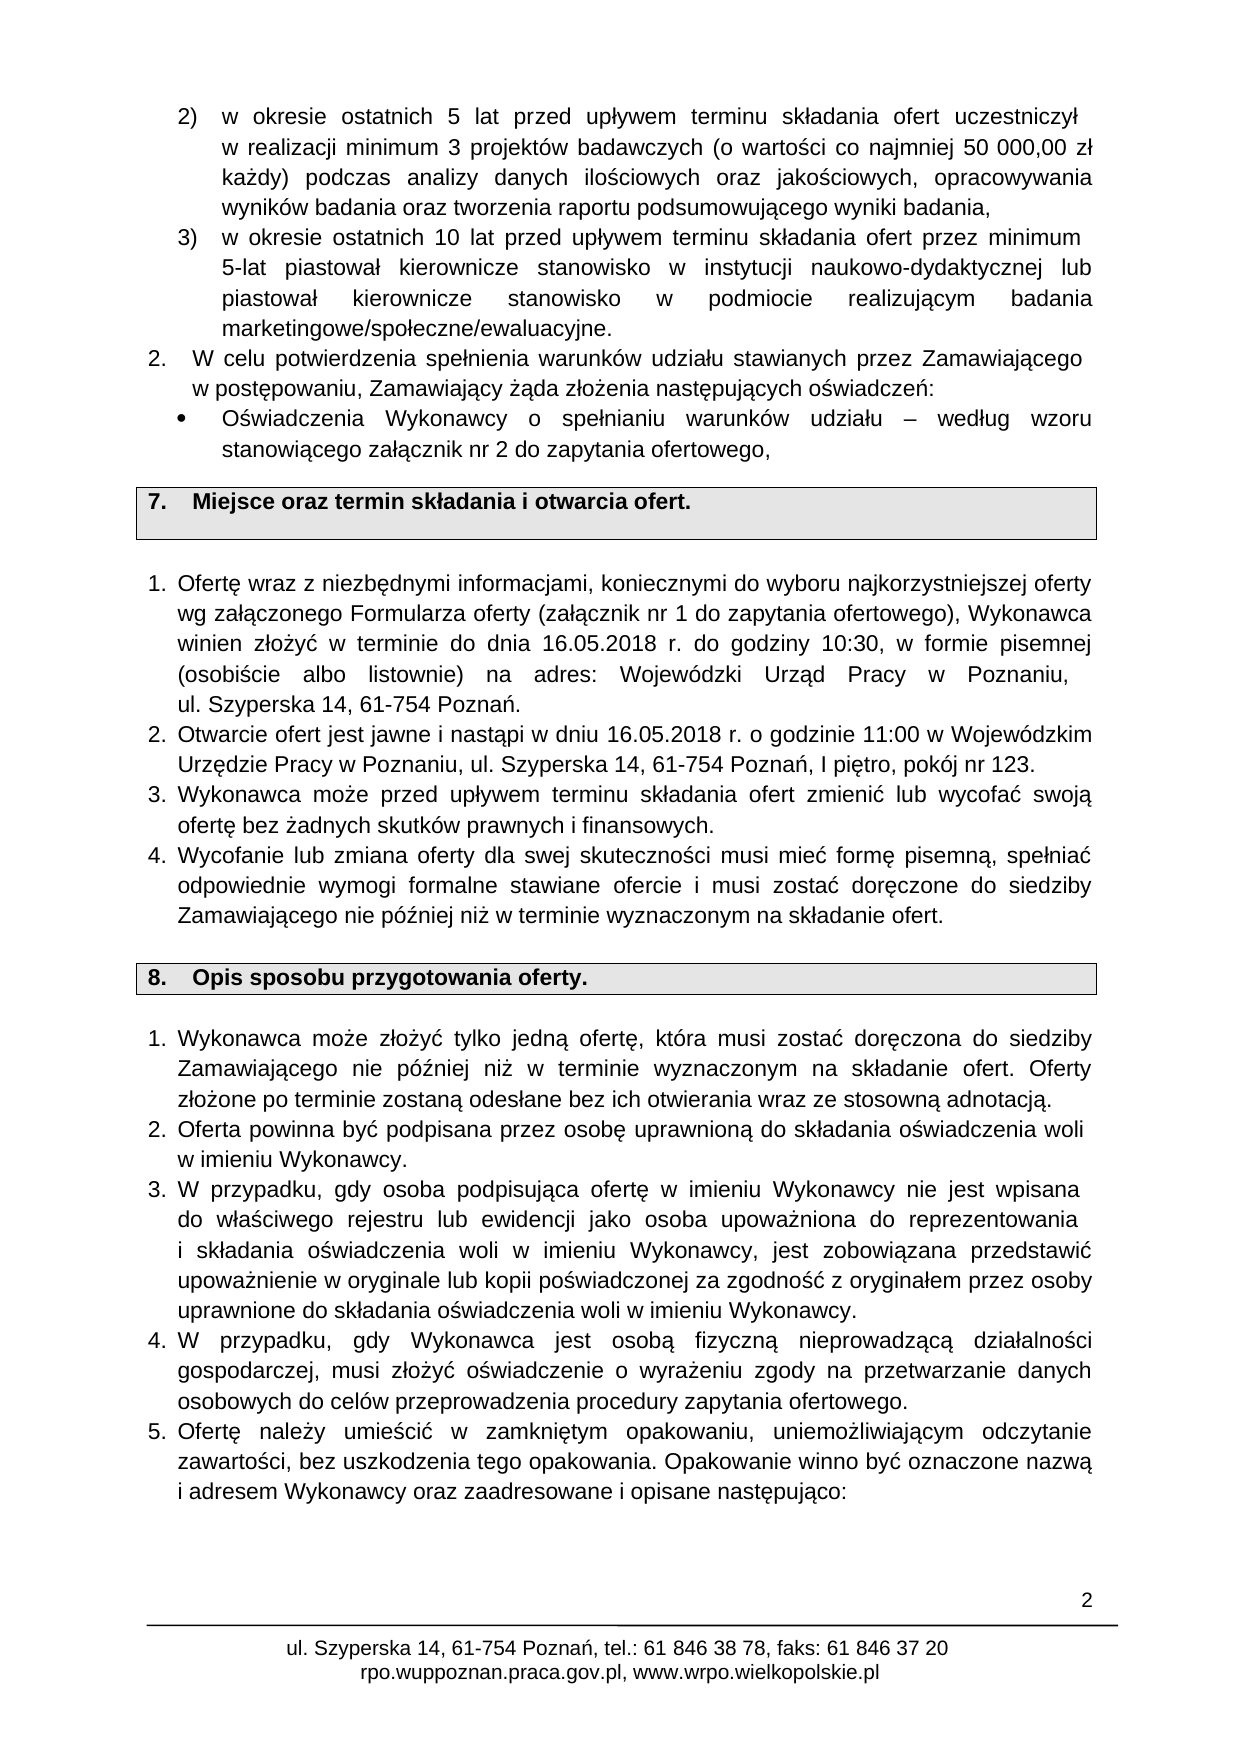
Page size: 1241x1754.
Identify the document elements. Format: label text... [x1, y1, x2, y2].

list Wykonawca może złożyć tylko jedną ofertę, która musi zostać doręczona do siedziby Zamawiającego nie później niż w terminie wyznaczonym na składanie ofert. Oferty złożone po terminie zostaną odesłane bez ich otwierania wraz ze stosowną adnotacją. [148, 1025, 1092, 1112]
table_header Miejsce oraz termin składania i otwarcia ofert. [137, 488, 1096, 539]
list Wykonawca może przed upływem terminu składania ofert zmienić lub wycofać swoją ofertę bez żadnych skutków prawnych i finansowych. [148, 781, 1092, 838]
list w okresie ostatnich 10 lat przed upływem terminu składania ofert przez minimum 5-lat piastował kierownicze stanowisko w instytucji naukowo-dydaktycznej lub piastował kierownicze stanowisko w podmiocie realizującym badania marketingowe/społeczne/ewaluacyjne. [177, 224, 1092, 341]
list Wycofanie lub zmiana oferty dla swej skuteczności musi mieć formę pisemną, spełniać odpowiednie wymogi formalne stawiane ofercie i musi zostać doręczone do siedziby Zamawiającego nie później niż w terminie wyznaczonym na składanie ofert. [148, 842, 1092, 929]
list Oferta powinna być podpisana przez osobę uprawnioną do składania oświadczenia woli w imieniu Wykonawcy. [148, 1116, 1092, 1172]
list w okresie ostatnich 5 lat przed upływem terminu składania ofert uczestniczył w realizacji minimum 3 projektów badawczych (o wartości co najmniej 50 000,00 zł każdy) podczas analizy danych ilościowych oraz jakościowych, opracowywania wyników badania oraz tworzenia raportu podsumowującego wyniki badania, [177, 103, 1092, 220]
list W przypadku, gdy Wykonawca jest osobą fizyczną nieprowadzącą działalności gospodarczej, musi złożyć oświadczenie o wyrażeniu zgody na przetwarzanie danych osobowych do celów przeprowadzenia procedury zapytania ofertowego. [148, 1327, 1092, 1414]
list W przypadku, gdy osoba podpisująca ofertę w imieniu Wykonawcy nie jest wpisana do właściwego rejestru lub ewidencji jako osoba upoważniona do reprezentowania i składania oświadczenia woli w imieniu Wykonawcy, jest zobowiązana przedstawić upoważnienie w oryginale lub kopii poświadczonej za zgodność z oryginałem przez osoby uprawnione do składania oświadczenia woli w imieniu Wykonawcy. [148, 1176, 1092, 1323]
list Oświadczenia Wykonawcy o spełnianiu warunków udziału – według wzoru stanowiącego załącznik nr 2 do zapytania ofertowego, [177, 405, 1092, 462]
table_header Opis sposobu przygotowania oferty. [137, 964, 1096, 994]
list Ofertę należy umieścić w zamkniętym opakowaniu, uniemożliwiającym odczytanie zawartości, bez uszkodzenia tego opakowania. Opakowanie winno być oznaczone nazwą i adresem Wykonawcy oraz zaadresowane i opisane następująco: [148, 1418, 1092, 1505]
list Ofertę wraz z niezbędnymi informacjami, koniecznymi do wyboru najkorzystniejszej oferty wg załączonego Formularza oferty (załącznik nr 1 do zapytania ofertowego), Wykonawca winien złożyć w terminie do dnia 16.05.2018 r. do godziny 10:30, w formie pisemnej (osobiście albo listownie) na adres: Wojewódzki Urząd Pracy w Poznaniu, ul. Szyperska 14, 61-754 Poznań. [148, 570, 1092, 717]
list W celu potwierdzenia spełnienia warunków udziału stawianych przez Zamawiającego w postępowaniu, Zamawiający żąda złożenia następujących oświadczeń: [148, 345, 1092, 402]
list Otwarcie ofert jest jawne i nastąpi w dniu 16.05.2018 r. o godzinie 11:00 w Wojewódzkim Urzędzie Pracy w Poznaniu, ul. Szyperska 14, 61-754 Poznań, I piętro, pokój nr 123. [148, 721, 1092, 778]
